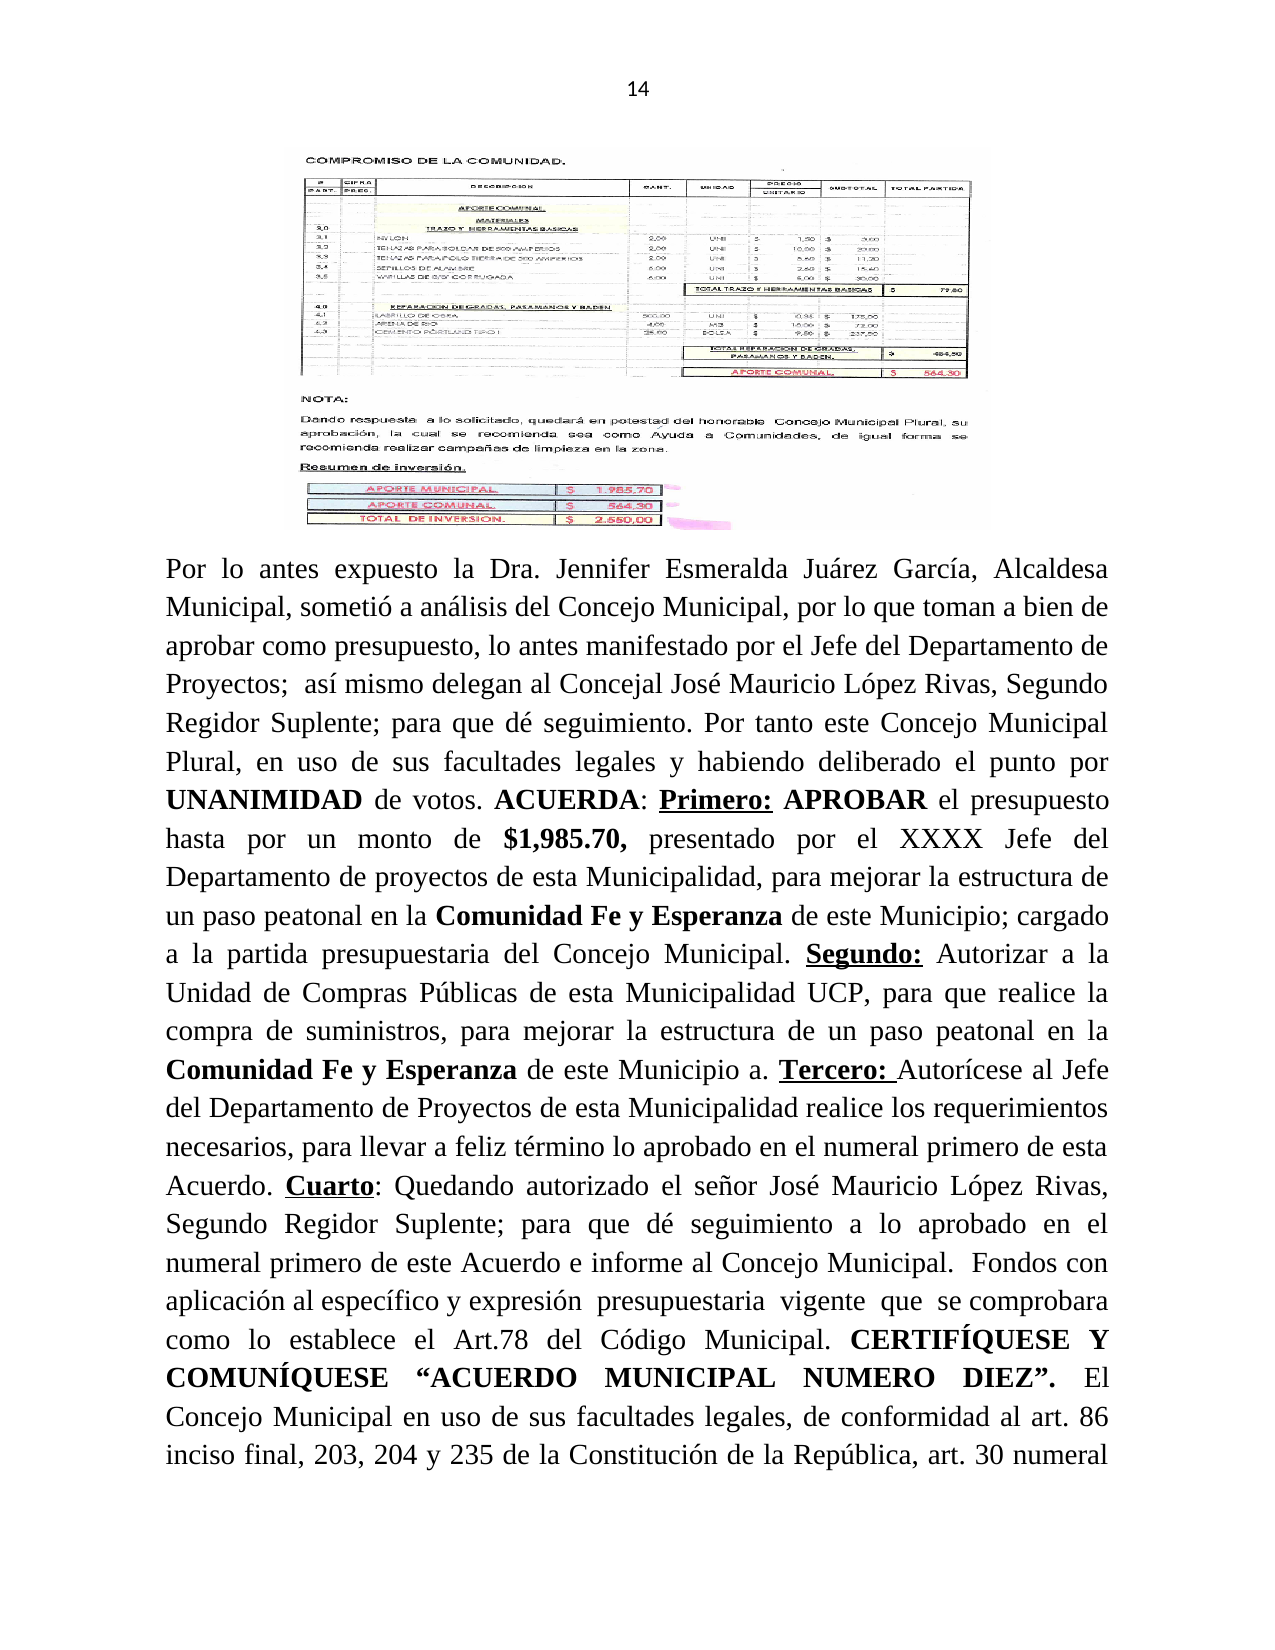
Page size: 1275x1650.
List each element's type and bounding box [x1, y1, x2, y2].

picture [284, 147, 991, 530]
text [165, 551, 1109, 1471]
